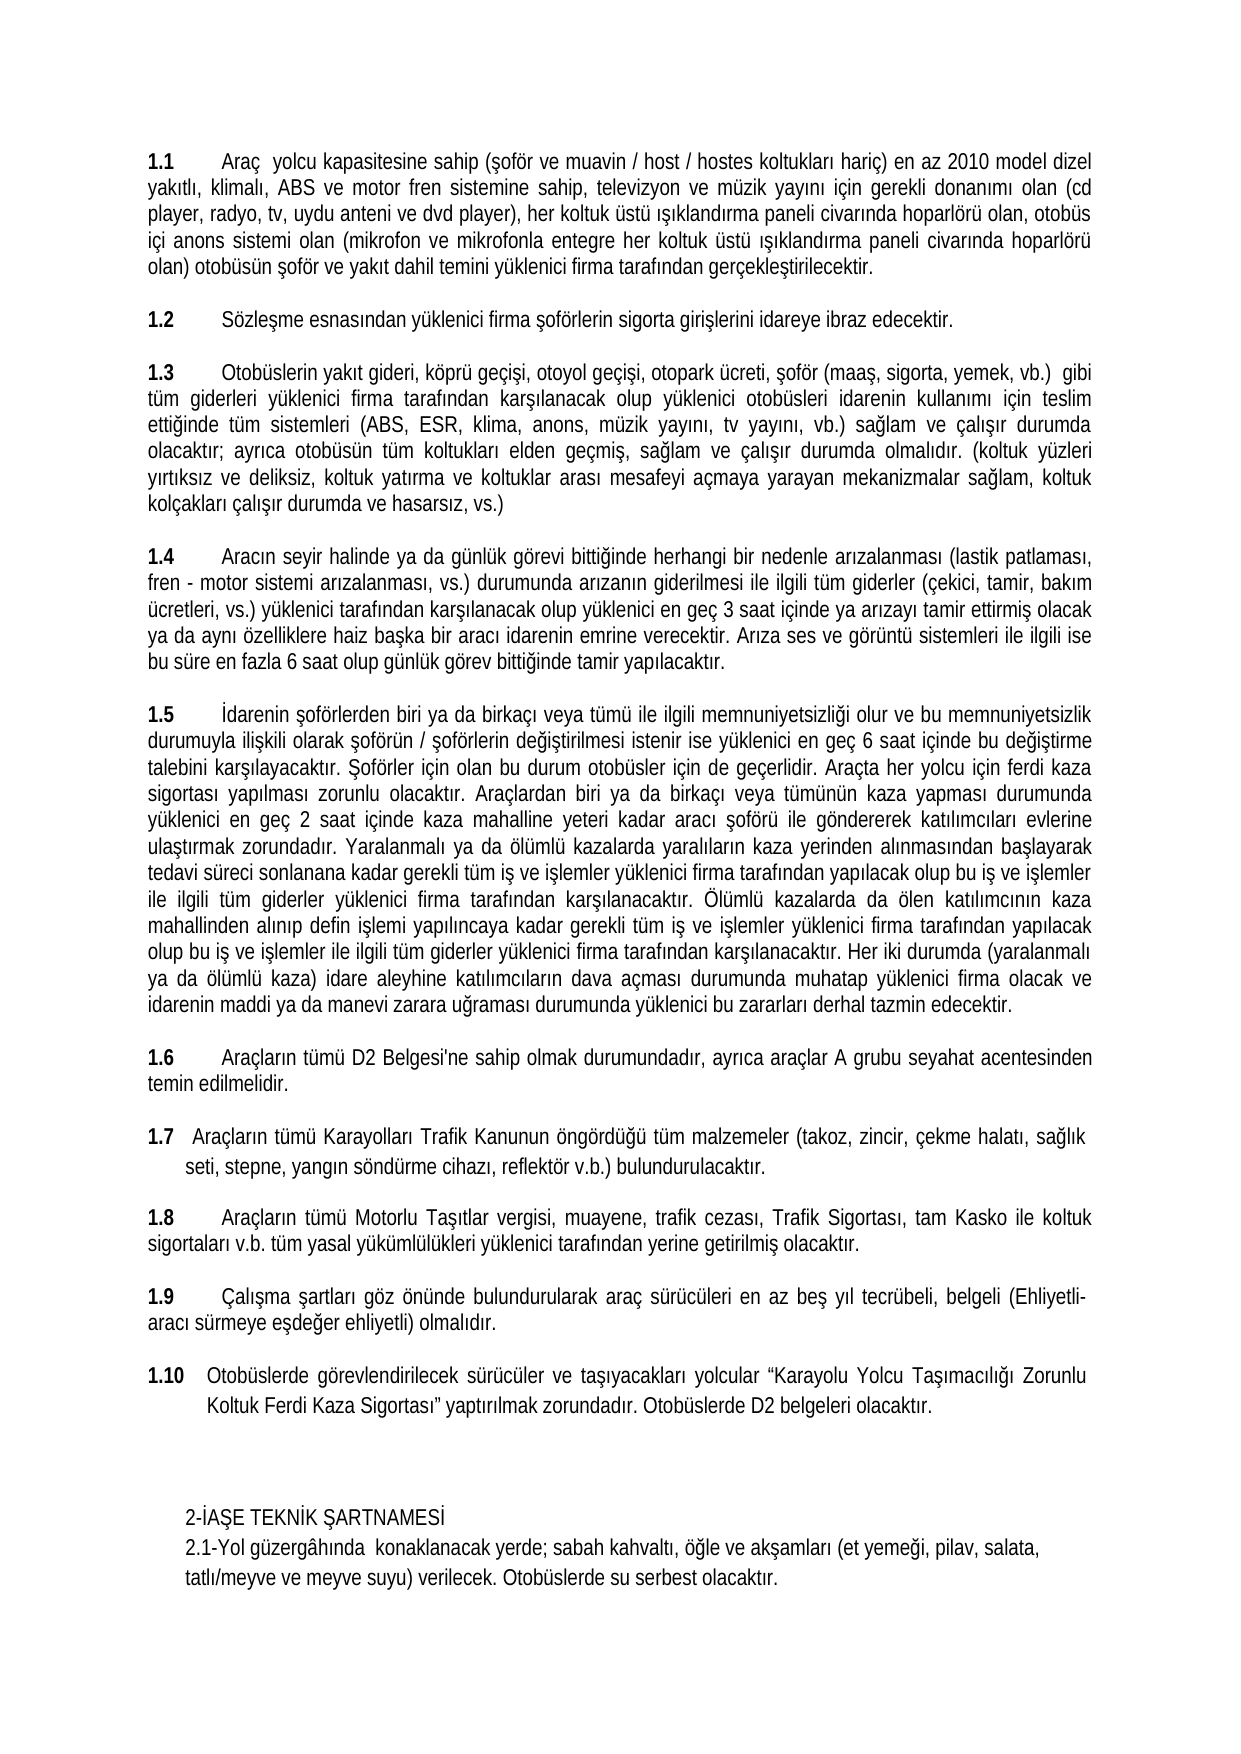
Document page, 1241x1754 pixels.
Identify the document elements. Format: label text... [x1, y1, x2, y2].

list İdarenin şoförlerden biri ya da birkaçı veya tümü ile ilgili memnuniyetsizliği olur ve bu memnuniyetsizlik durumuyla ilişkili olarak şoförün / şoförlerin değiştirilmesi istenir ise yüklenici en geç 6 saat içinde bu değiştirme talebini karşılayacaktır. Şoförler için olan bu durum otobüsler için de geçerlidir. Araçta her yolcu için ferdi kaza sigortası yapılması zorunlu olacaktır. Araçlardan biri ya da birkaçı veya tümünün kaza yapması durumunda yüklenici en geç 2 saat içinde kaza mahalline yeteri kadar aracı şoförü ile göndererek katılımcıları evlerine ulaştırmak zorundadır. Yaralanmalı ya da ölümlü kazalarda yaralıların kaza yerinden alınmasından başlayarak tedavi süreci sonlanana kadar gerekli tüm iş ve işlemler yüklenici firma tarafından yapılacak olup bu iş ve işlemler ile ilgili tüm giderler yüklenici firma tarafından karşılanacaktır. Ölümlü kazalarda da ölen katılımcının kaza mahallinden alınıp defin işlemi yapılıncaya kadar gerekli tüm iş ve işlemler yüklenici firma tarafından yapılacak olup bu iş ve işlemler ile ilgili tüm giderler yüklenici firma tarafından karşılanacaktır. Her iki durumda (yaralanmalı ya da ölümlü kaza) idare aleyhine katılımcıların dava açması durumunda muhatap yüklenici firma olacak ve idarenin maddi ya da manevi zarara uğraması durumunda yüklenici bu zararları derhal tazmin edecektir. [148, 701, 1093, 1017]
list Çalışma şartları göz önünde bulundurularak araç sürücüleri en az beş yıl tecrübeli, belgeli (Ehliyetli- aracı sürmeye eşdeğer ehliyetli) olmalıdır. [148, 1283, 1087, 1336]
list Araçların tümü Karayolları Trafik Kanunun öngördüğü tüm malzemeler (takoz, zincir, çekme halatı, sağlık seti, stepne, yangın söndürme cihazı, reflektör v.b.) bulundurulacaktır. [148, 1123, 1087, 1179]
list Araç yolcu kapasitesine sahip (şoför ve muavin / host / hostes koltukları hariç) en az 2010 model dizel yakıtlı, klimalı, ABS ve motor fren sistemine sahip, televizyon ve müzik yayını için gerekli donanımı olan (cd player, radyo, tv, uydu anteni ve dvd player), her koltuk üstü ışıklandırma paneli civarında hoparlörü olan, otobüs içi anons sistemi olan (mikrofon ve mikrofonla entegre her koltuk üstü ışıklandırma paneli civarında hoparlörü olan) otobüsün şoför ve yakıt dahil temini yüklenici firma tarafından gerçekleştirilecektir. [148, 148, 1093, 279]
list Araçların tümü D2 Belgesi'ne sahip olmak durumundadır, ayrıca araçlar A grubu seyahat acentesinden temin edilmelidir. [148, 1044, 1093, 1096]
list Araçların tümü Motorlu Taşıtlar vergisi, muayene, trafik cezası, Trafik Sigortası, tam Kasko ile koltuk sigortaları v.b. tüm yasal yükümlülükleri yüklenici tarafından yerine getirilmiş olacaktır. [148, 1204, 1093, 1257]
list 2.1-Yol güzergâhında konaklanacak yerde; sabah kahvaltı, öğle ve akşamları (et yemeği, pilav, salata, tatlı/meyve ve meyve suyu) verilecek. Otobüslerde su serbest olacaktır. [185, 1534, 1093, 1591]
list Aracın seyir halinde ya da günlük görevi bittiğinde herhangi bir nedenle arızalanması (lastik patlaması, fren - motor sistemi arızalanması, vs.) durumunda arızanın giderilmesi ile ilgili tüm giderler (çekici, tamir, bakım ücretleri, vs.) yüklenici tarafından karşılanacak olup yüklenici en geç 3 saat içinde ya arızayı tamir ettirmiş olacak ya da aynı özelliklere haiz başka bir aracı idarenin emrine verecektir. Arıza ses ve görüntü sistemleri ile ilgili ise bu süre en fazla 6 saat olup günlük görev bittiğinde tamir yapılacaktır. [148, 543, 1093, 675]
list Otobüslerin yakıt gideri, köprü geçişi, otoyol geçişi, otopark ücreti, şoför (maaş, sigorta, yemek, vb.) gibi tüm giderleri yüklenici firma tarafından karşılanacak olup yüklenici otobüsleri idarenin kullanımı için teslim ettiğinde tüm sistemleri (ABS, ESR, klima, anons, müzik yayını, tv yayını, vb.) sağlam ve çalışır durumda olacaktır; ayrıca otobüsün tüm koltukları elden geçmiş, sağlam ve çalışır durumda olmalıdır. (koltuk yüzleri yırtıksız ve deliksiz, koltuk yatırma ve koltuklar arası mesafeyi açmaya yarayan mekanizmalar sağlam, koltuk kolçakları çalışır durumda ve hasarsız, vs.) [148, 358, 1093, 517]
list 2-İAŞE TEKNİK ŞARTNAMESİ [185, 1504, 1093, 1530]
list Sözleşme esnasından yüklenici firma şoförlerin sigorta girişlerini idareye ibraz edecektir. [148, 306, 1093, 332]
list Otobüslerde görevlendirilecek sürücüler ve taşıyacakları yolcular “Karayolu Yolcu Taşımacılığı Zorunlu Koltuk Ferdi Kaza Sigortası” yaptırılmak zorundadır. Otobüslerde D2 belgeleri olacaktır. [148, 1362, 1087, 1419]
